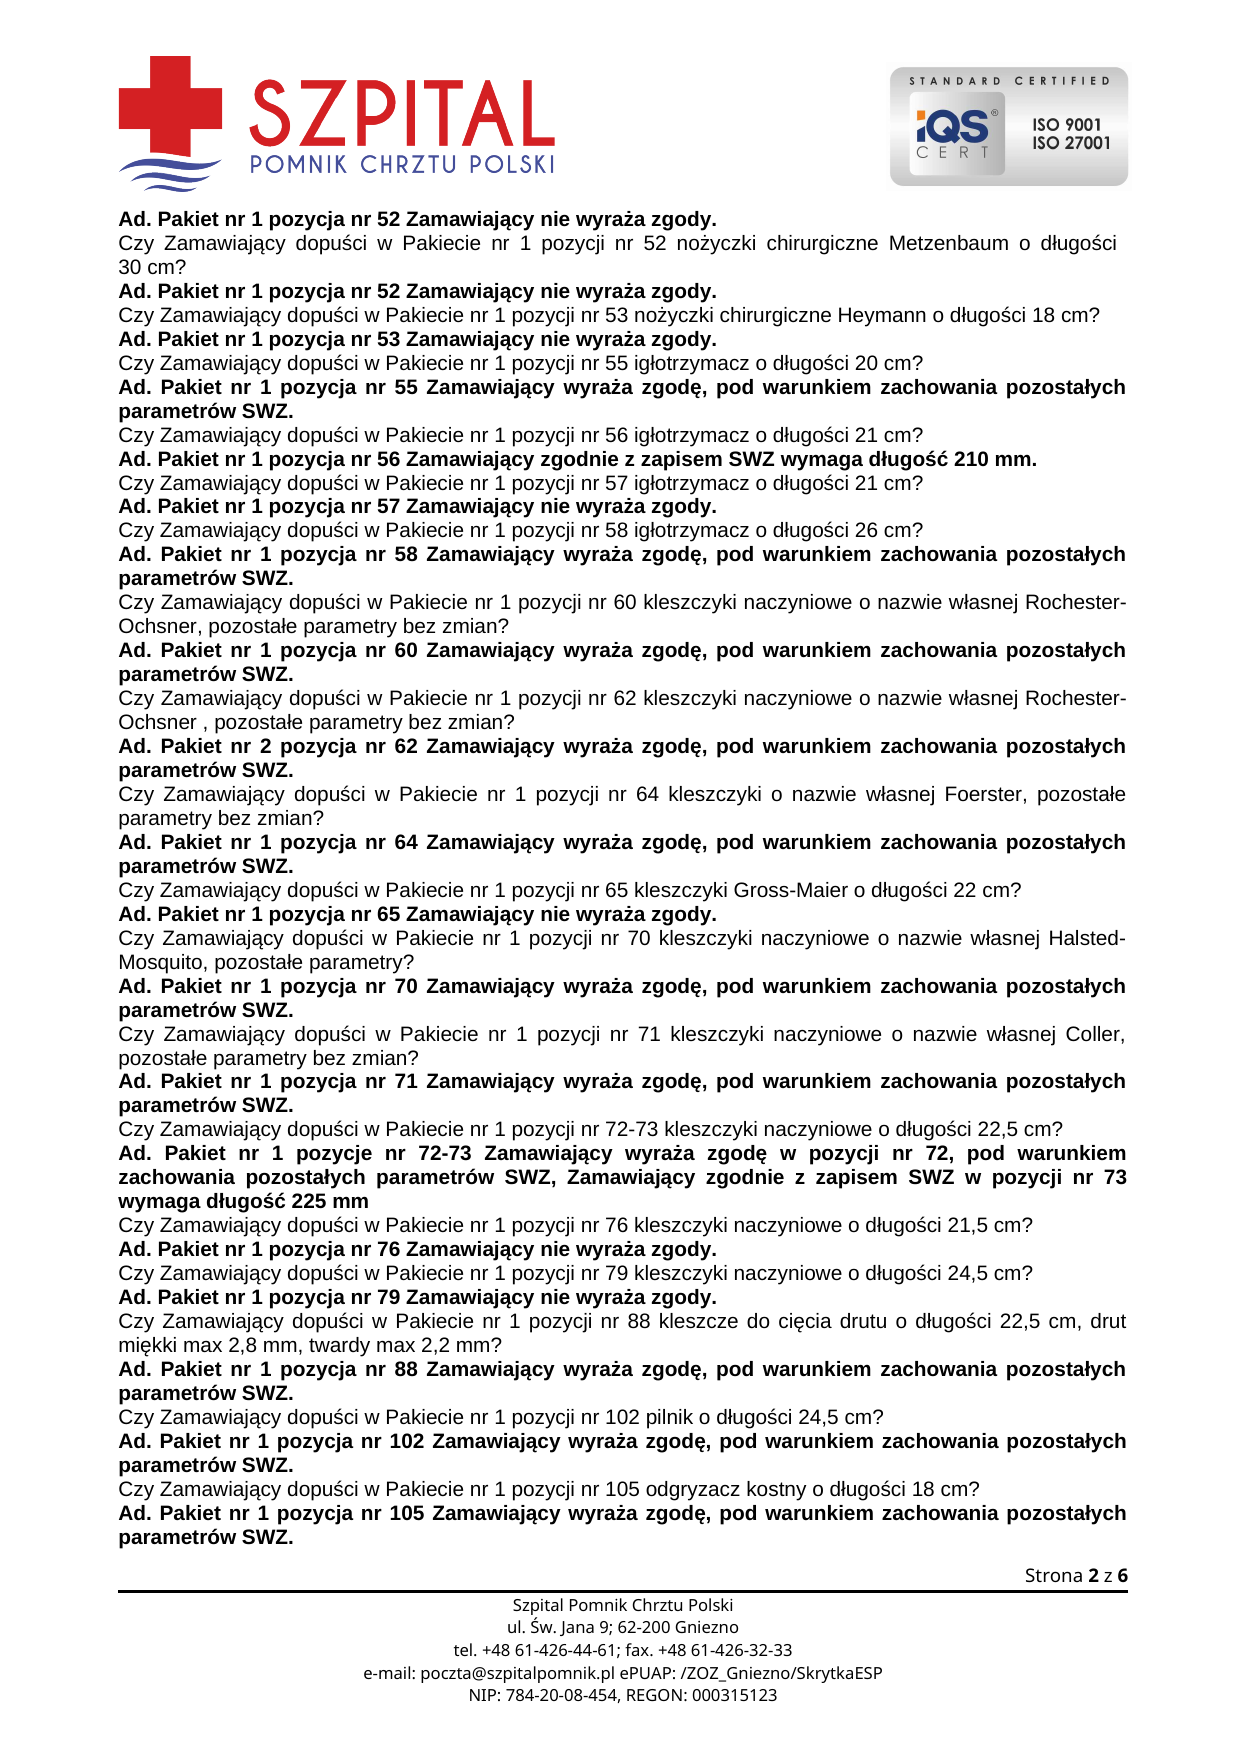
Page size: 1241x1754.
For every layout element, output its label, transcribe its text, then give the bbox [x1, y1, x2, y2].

text Ad. Pakiet nr 1 pozycja nr 58 Zamawiający wyraża zgodę, pod warunkiem zachowania pozostałych parametrów SWZ. [118, 542, 1128, 590]
text Ad. Pakiet nr 1 pozycja nr 60 Zamawiający wyraża zgodę, pod warunkiem zachowania pozostałych parametrów SWZ. [118, 638, 1128, 686]
text Ad. Pakiet nr 1 pozycja nr 64 Zamawiający wyraża zgodę, pod warunkiem zachowania pozostałych parametrów SWZ. [118, 830, 1128, 878]
text Ad. Pakiet nr 1 pozycja nr 70 Zamawiający wyraża zgodę, pod warunkiem zachowania pozostałych parametrów SWZ. [118, 973, 1128, 1021]
text Ad. Pakiet nr 1 pozycja nr 52 Zamawiający nie wyraża zgody. [118, 207, 1128, 231]
text Ad. Pakiet nr 1 pozycja nr 55 Zamawiający wyraża zgodę, pod warunkiem zachowania pozostałych parametrów SWZ. [118, 374, 1128, 422]
text Ad. Pakiet nr 1 pozycja nr 52 Zamawiający nie wyraża zgody. [118, 279, 1128, 303]
text Czy Zamawiający dopuści w Pakiecie nr 1 pozycji nr 55 igłotrzymacz o długości 20 cm? [118, 351, 1128, 374]
text Ad. Pakiet nr 1 pozycja nr 76 Zamawiający nie wyraża zgody. [118, 1237, 1128, 1261]
text Czy Zamawiający dopuści w Pakiecie nr 1 pozycji nr 53 nożyczki chirurgiczne Heymann o długości 18 cm? [118, 303, 1128, 327]
text Czy Zamawiający dopuści w Pakiecie nr 1 pozycji nr 65 kleszczyki Gross-Maier o długości 22 cm? [118, 878, 1128, 902]
text Czy Zamawiający dopuści w Pakiecie nr 1 pozycji nr 102 pilnik o długości 24,5 cm? [118, 1405, 1128, 1429]
text Czy Zamawiający dopuści w Pakiecie nr 1 pozycji nr 58 igłotrzymacz o długości 26 cm? [118, 518, 1128, 542]
text Ad. Pakiet nr 1 pozycja nr 57 Zamawiający nie wyraża zgody. [118, 494, 1128, 518]
text Ad. Pakiet nr 1 pozycja nr 53 Zamawiający nie wyraża zgody. [118, 327, 1128, 351]
text Czy Zamawiający dopuści w Pakiecie nr 1 pozycji nr 64 kleszczyki o nazwie własnej Foerster, pozostałe parametry bez zmian? [118, 782, 1128, 830]
text Ad. Pakiet nr 2 pozycja nr 62 Zamawiający wyraża zgodę, pod warunkiem zachowania pozostałych parametrów SWZ. [118, 734, 1128, 782]
text Ad. Pakiet nr 1 pozycja nr 102 Zamawiający wyraża zgodę, pod warunkiem zachowania pozostałych parametrów SWZ. [118, 1429, 1128, 1477]
text Czy Zamawiający dopuści w Pakiecie nr 1 pozycji nr 56 igłotrzymacz o długości 21 cm? [118, 422, 1128, 446]
text Czy Zamawiający dopuści w Pakiecie nr 1 pozycji nr 76 kleszczyki naczyniowe o długości 21,5 cm? [118, 1213, 1128, 1237]
text Czy Zamawiający dopuści w Pakiecie nr 1 pozycji nr 72-73 kleszczyki naczyniowe o długości 22,5 cm? [118, 1117, 1128, 1141]
text Czy Zamawiający dopuści w Pakiecie nr 1 pozycji nr 71 kleszczyki naczyniowe o nazwie własnej Coller, pozostałe parametry bez zmian? [118, 1021, 1128, 1069]
text Czy Zamawiający dopuści w Pakiecie nr 1 pozycji nr 57 igłotrzymacz o długości 21 cm? [118, 470, 1128, 494]
text Czy Zamawiający dopuści w Pakiecie nr 1 pozycji nr 62 kleszczyki naczyniowe o nazwie własnej Rochester- Ochsner , pozostałe parametry bez zmian? [118, 686, 1128, 734]
text Ad. Pakiet nr 1 pozycja nr 65 Zamawiający nie wyraża zgody. [118, 902, 1128, 926]
text Czy Zamawiający dopuści w Pakiecie nr 1 pozycji nr 79 kleszczyki naczyniowe o długości 24,5 cm? [118, 1261, 1128, 1285]
text Czy Zamawiający dopuści w Pakiecie nr 1 pozycji nr 60 kleszczyki naczyniowe o nazwie własnej Rochester- Ochsner, pozostałe parametry bez zmian? [118, 590, 1128, 638]
picture [885, 62, 1133, 191]
picture [118, 56, 555, 192]
text Czy Zamawiający dopuści w Pakiecie nr 1 pozycji nr 105 odgryzacz kostny o długości 18 cm? [118, 1477, 1128, 1501]
text Ad. Pakiet nr 1 pozycje nr 72-73 Zamawiający wyraża zgodę w pozycji nr 72, pod warunkiem zachowania pozostałych parametrów SWZ, Zamawiający zgodnie z zapisem SWZ w pozycji nr 73 wymaga długość 225 mm [118, 1141, 1128, 1213]
text Ad. Pakiet nr 1 pozycja nr 71 Zamawiający wyraża zgodę, pod warunkiem zachowania pozostałych parametrów SWZ. [118, 1069, 1128, 1117]
text Ad. Pakiet nr 1 pozycja nr 88 Zamawiający wyraża zgodę, pod warunkiem zachowania pozostałych parametrów SWZ. [118, 1357, 1128, 1405]
text Czy Zamawiający dopuści w Pakiecie nr 1 pozycji nr 52 nożyczki chirurgiczne Metzenbaum o długości 30 cm? [118, 231, 1128, 279]
text Czy Zamawiający dopuści w Pakiecie nr 1 pozycji nr 88 kleszcze do cięcia drutu o długości 22,5 cm, drut miękki max 2,8 mm, twardy max 2,2 mm? [118, 1309, 1128, 1357]
text Ad. Pakiet nr 1 pozycja nr 56 Zamawiający zgodnie z zapisem SWZ wymaga długość 210 mm. [118, 446, 1128, 470]
text Czy Zamawiający dopuści w Pakiecie nr 1 pozycji nr 70 kleszczyki naczyniowe o nazwie własnej Halsted-Mosquito, pozostałe parametry? [118, 926, 1128, 973]
text Ad. Pakiet nr 1 pozycja nr 105 Zamawiający wyraża zgodę, pod warunkiem zachowania pozostałych parametrów SWZ. [118, 1501, 1128, 1548]
text Ad. Pakiet nr 1 pozycja nr 79 Zamawiający nie wyraża zgody. [118, 1285, 1128, 1309]
